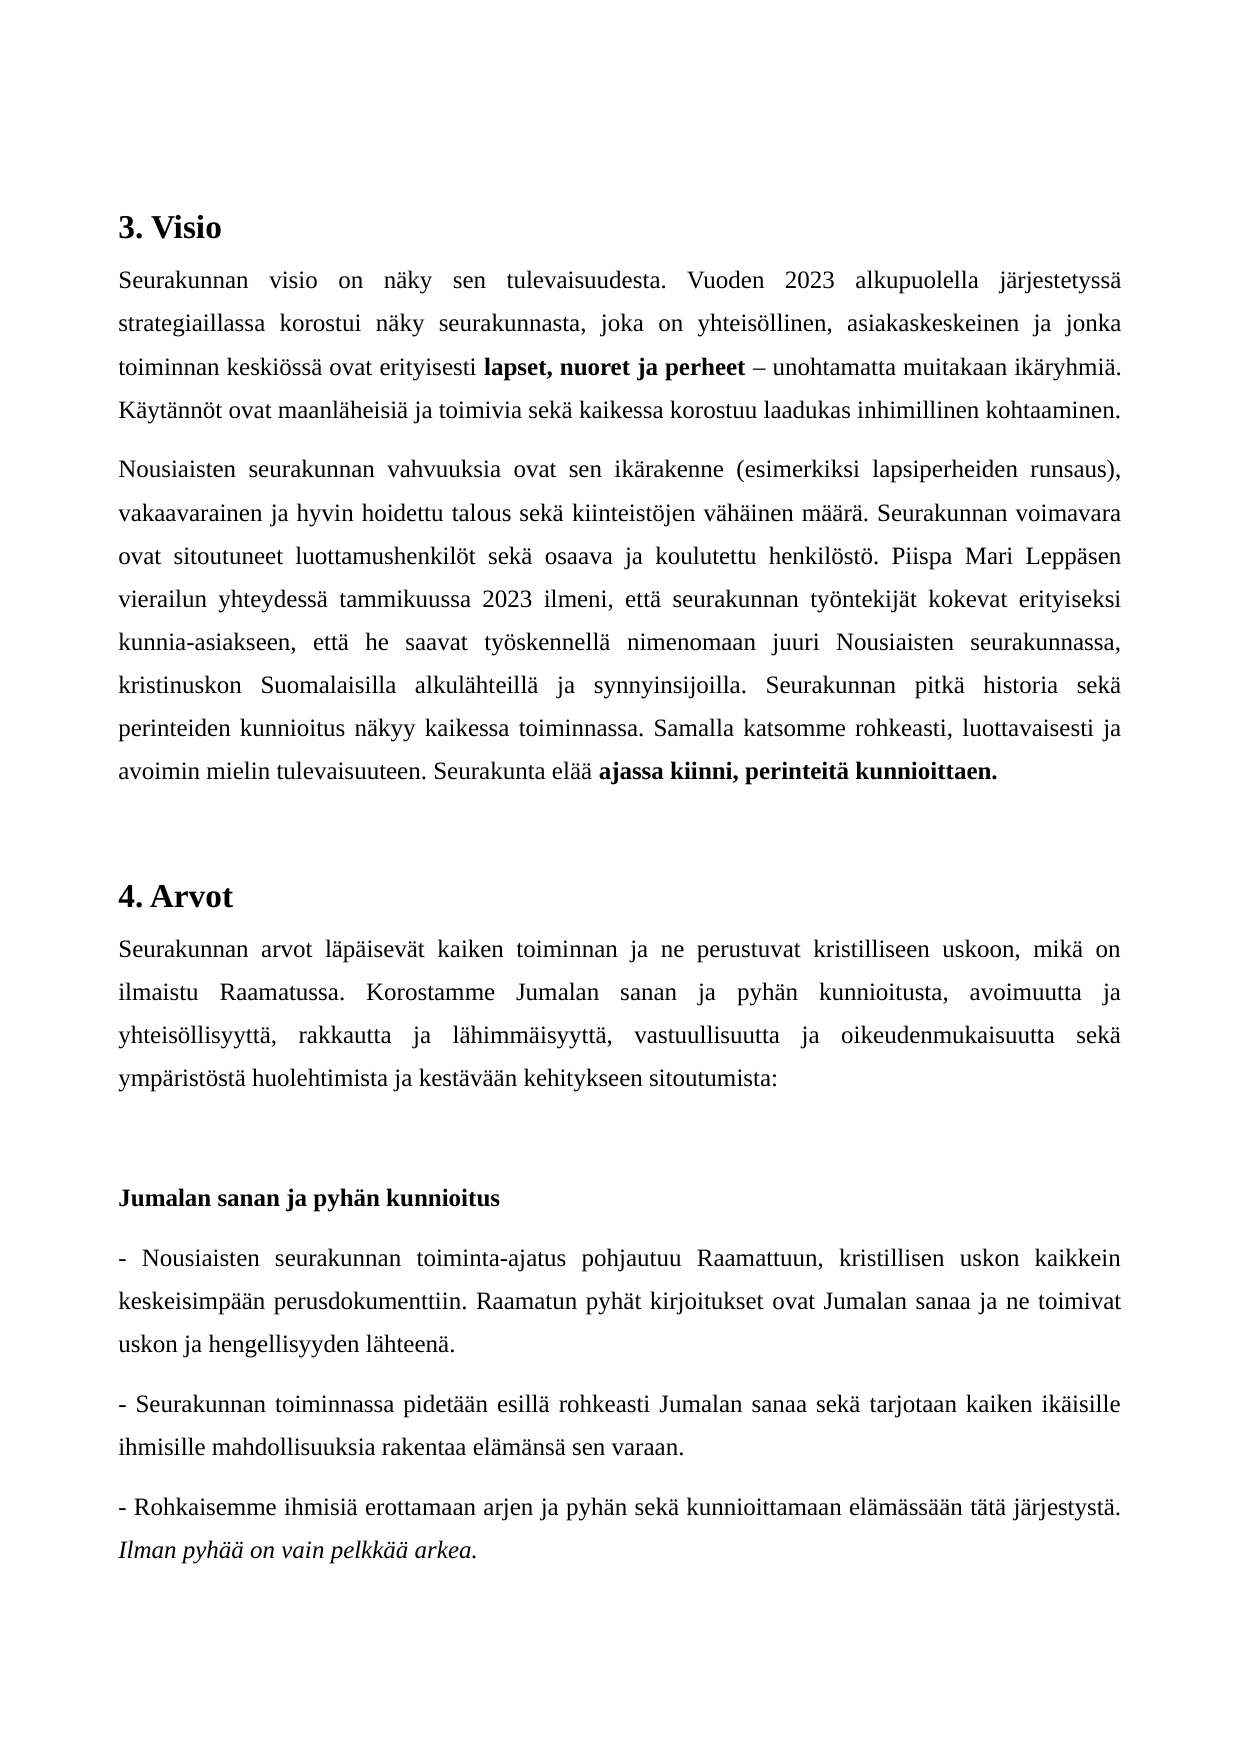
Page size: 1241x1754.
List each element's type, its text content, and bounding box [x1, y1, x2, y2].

text - Nousiaisten seurakunnan toiminta-ajatus pohjautuu Raamattuun, kristillisen uskon kaikkein keskeisimpään perusdokumenttiin. Raamatun pyhät kirjoitukset ovat Jumalan sanaa ja ne toimivat uskon ja hengellisyyden lähteenä. [118, 1243, 1122, 1358]
text - Rohkaisemme ihmisiä erottamaan arjen ja pyhän sekä kunnioittamaan elämässään tätä järjestystä. Ilman pyhää on vain pelkkää arkea. [118, 1492, 1122, 1564]
text 4. Arvot [118, 876, 1122, 914]
text Seurakunnan arvot läpäisevät kaiken toiminnan ja ne perustuvat kristilliseen uskoon, mikä on ilmaistu Raamatussa. Korostamme Jumalan sanan ja pyhän kunnioitusta, avoimuutta ja yhteisöllisyyttä, rakkautta ja lähimmäisyyttä, vastuullisuutta ja oikeudenmukaisuutta sekä ympäristöstä huolehtimista ja kestävään kehitykseen sitoutumista: [118, 934, 1122, 1092]
text Nousiaisten seurakunnan vahvuuksia ovat sen ikärakenne (esimerkiksi lapsiperheiden runsaus), vakaavarainen ja hyvin hoidettu talous sekä kiinteistöjen vähäinen määrä. Seurakunnan voimavara ovat sitoutuneet luottamushenkilöt sekä osaava ja koulutettu henkilöstö. Piispa Mari Leppäsen vierailun yhteydessä tammikuussa 2023 ilmeni, että seurakunnan työntekijät kokevat erityiseksi kunnia-asiakseen, että he saavat työskennellä nimenomaan juuri Nousiaisten seurakunnassa, kristinuskon Suomalaisilla alkulähteillä ja synnyinsijoilla. Seurakunnan pitkä historia sekä perinteiden kunnioitus näkyy kaikessa toiminnassa. Samalla katsomme rohkeasti, luottavaisesti ja avoimin mielin tulevaisuuteen. Seurakunta elää ajassa kiinni, perinteitä kunnioittaen. [118, 454, 1122, 785]
text Seurakunnan visio on näky sen tulevaisuudesta. Vuoden 2023 alkupuolella järjestetyssä strategiaillassa korostui näky seurakunnasta, joka on yhteisöllinen, asiakaskeskeinen ja jonka toiminnan keskiössä ovat erityisesti lapset, nuoret ja perheet – unohtamatta muitakaan ikäryhmiä. Käytännöt ovat maanläheisiä ja toimivia sekä kaikessa korostuu laadukas inhimillinen kohtaaminen. [118, 265, 1122, 423]
text 3. Visio [118, 207, 1122, 246]
text - Seurakunnan toiminnassa pidetään esillä rohkeasti Jumalan sanaa sekä tarjotaan kaiken ikäisille ihmisille mahdollisuuksia rakentaa elämänsä sen varaan. [118, 1389, 1122, 1461]
text Jumalan sanan ja pyhän kunnioitus [118, 1183, 1122, 1212]
